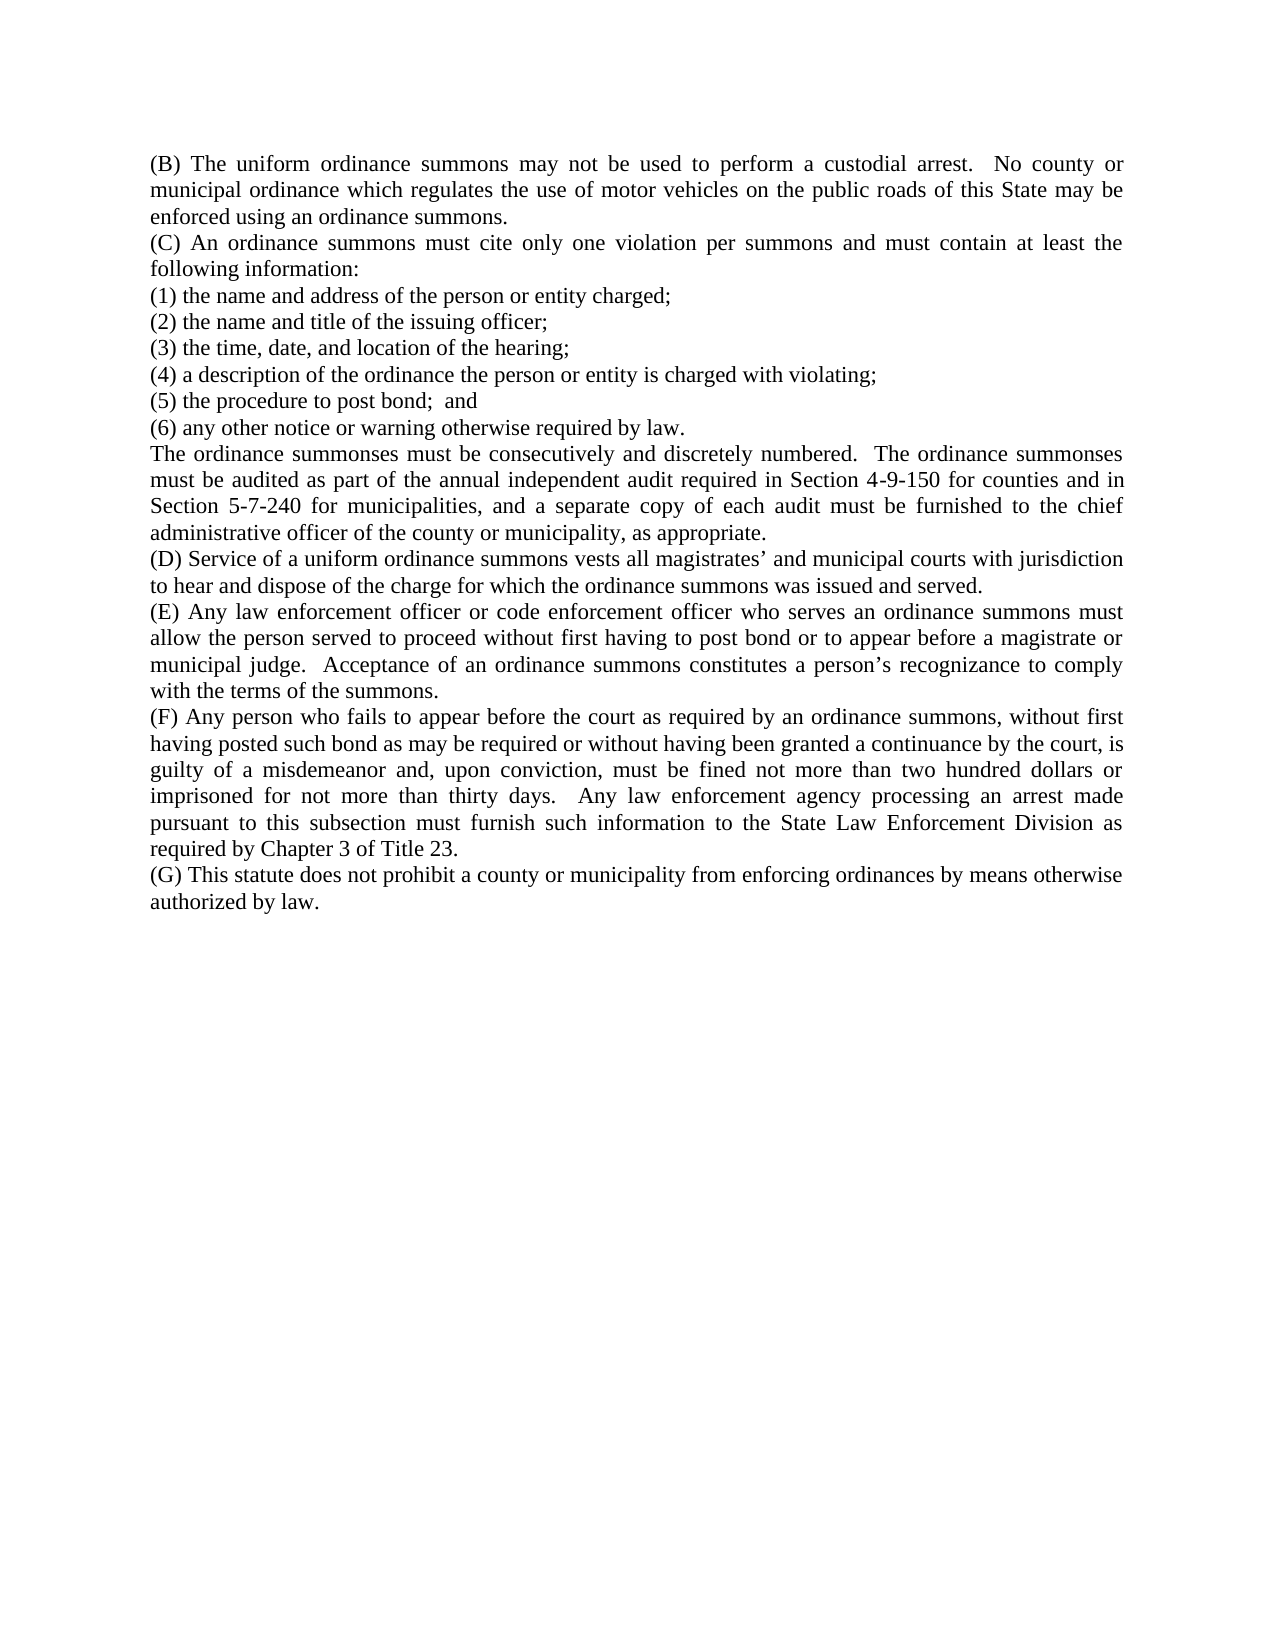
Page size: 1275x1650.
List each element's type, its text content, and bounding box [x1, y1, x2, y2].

text (D) Service of a uniform ordinance summons vests all magistrates’ and municipal courts with jurisdiction to hear and dispose of the charge for which the ordinance summons was issued and served. [150, 545, 1125, 598]
text (1) the name and address of the person or entity charged; [150, 282, 1125, 308]
text (6) any other notice or warning otherwise required by law. [150, 413, 1125, 440]
text (B) The uniform ordinance summons may not be used to perform a custodial arrest. No county or municipal ordinance which regulates the use of motor vehicles on the public roads of this State may be enforced using an ordinance summons. [150, 150, 1125, 229]
text (4) a description of the ordinance the person or entity is charged with violating; [150, 361, 1125, 387]
text (5) the procedure to post bond; and [150, 387, 1125, 413]
text (2) the name and title of the issuing officer; [150, 308, 1125, 334]
text (C) An ordinance summons must cite only one violation per summons and must contain at least the following information: [150, 229, 1125, 282]
text (3) the time, date, and location of the hearing; [150, 334, 1125, 361]
text (E) Any law enforcement officer or code enforcement officer who serves an ordinance summons must allow the person served to proceed without first having to post bond or to appear before a magistrate or municipal judge. Acceptance of an ordinance summons constitutes a person’s recognizance to comply with the terms of the summons. [150, 598, 1125, 703]
text (F) Any person who fails to appear before the court as required by an ordinance summons, without first having posted such bond as may be required or without having been granted a continuance by the court, is guilty of a misdemeanor and, upon conviction, must be fined not more than two hundred dollars or imprisoned for not more than thirty days. Any law enforcement agency processing an arrest made pursuant to this subsection must furnish such information to the State Law Enforcement Division as required by Chapter 3 of Title 23. [150, 703, 1125, 862]
text The ordinance summonses must be consecutively and discretely numbered. The ordinance summonses must be audited as part of the annual independent audit required in Section 4-9-150 for counties and in Section 5-7-240 for municipalities, and a separate copy of each audit must be furnished to the chief administrative officer of the county or municipality, as appropriate. [150, 440, 1125, 545]
text (G) This statute does not prohibit a county or municipality from enforcing ordinances by means otherwise authorized by law. [150, 862, 1125, 914]
